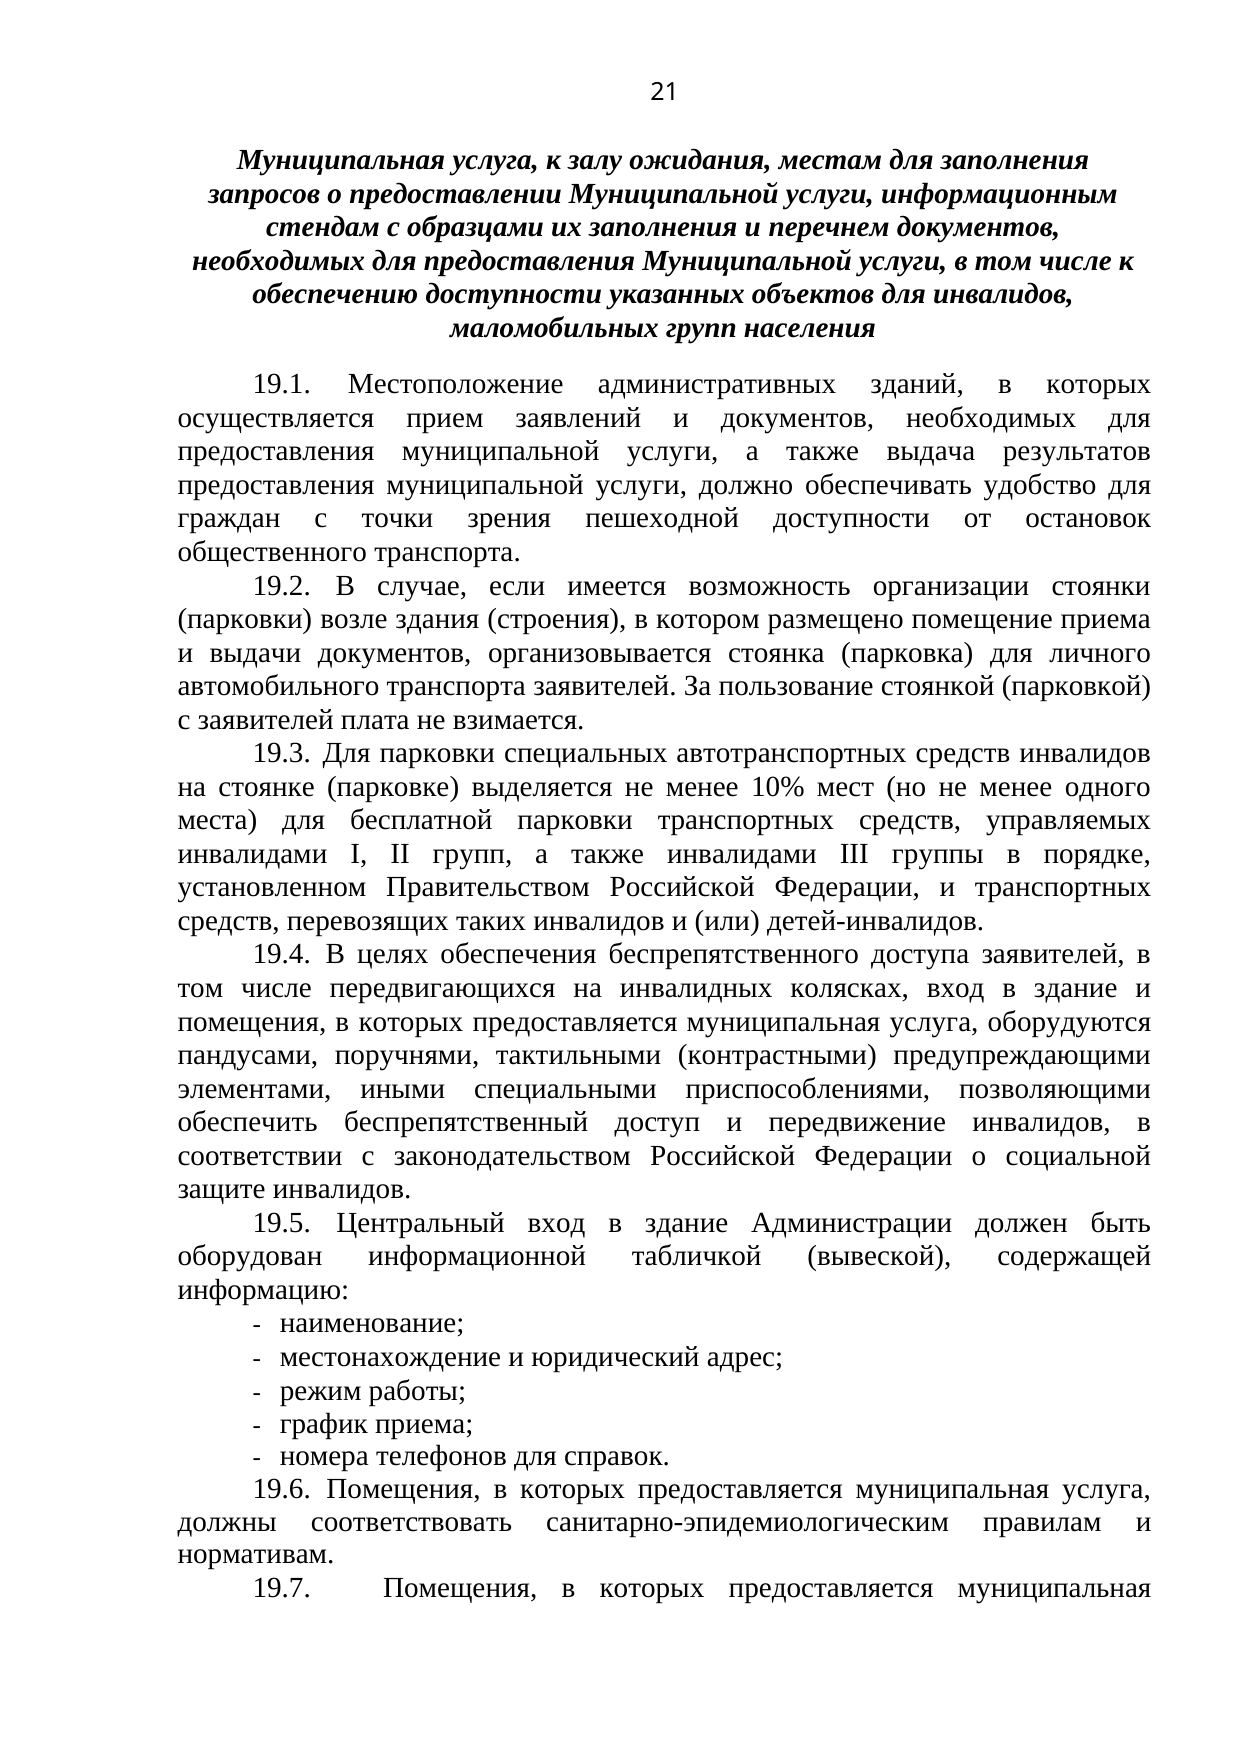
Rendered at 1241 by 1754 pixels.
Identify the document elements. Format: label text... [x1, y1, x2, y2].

list В случае, если имеется возможность организации стоянки (парковки) возле здания (строения), в котором размещено помещение приема и выдачи документов, организовывается стоянка (парковка) для личного автомобильного транспорта заявителей. За пользование стоянкой (парковкой) с заявителей плата не взимается. [177, 568, 1152, 735]
list график приема; [177, 1406, 1152, 1440]
list Центральный вход в здание Администрации должен быть оборудован информационной табличкой (вывеской), содержащей информацию: [177, 1205, 1152, 1306]
list Местоположение административных зданий, в которых осуществляется прием заявлений и документов, необходимых для предоставления муниципальной услуги, а также выдача результатов предоставления муниципальной услуги, должно обеспечивать удобство для граждан с точки зрения пешеходной доступности от остановок общественного транспорта. [177, 366, 1152, 568]
list номера телефонов для справок. [177, 1440, 1152, 1472]
list Для парковки специальных автотранспортных средств инвалидов на стоянке (парковке) выделяется не менее 10% мест (но не менее одного места) для бесплатной парковки транспортных средств, управляемых инвалидами I, II групп, а также инвалидами III группы в порядке, установленном Правительством Российской Федерации, и транспортных средств, перевозящих таких инвалидов и (или) детей-инвалидов. [177, 735, 1152, 937]
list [177, 1570, 1152, 1603]
list В целях обеспечения беспрепятственного доступа заявителей, в том числе передвигающихся на инвалидных колясках, вход в здание и помещения, в которых предоставляется муниципальная услуга, оборудуются пандусами, поручнями, тактильными (контрастными) предупреждающими элементами, иными специальными приспособлениями, позволяющими обеспечить беспрепятственный доступ и передвижение инвалидов, в соответствии с законодательством Российской Федерации о социальной защите инвалидов. [177, 937, 1152, 1205]
list Помещения, в которых предоставляется муниципальная услуга, должны соответствовать санитарно-эпидемиологическим правилам и нормативам. [177, 1472, 1152, 1570]
list местонахождение и юридический адрес; [177, 1339, 1152, 1373]
list наименование; [177, 1306, 1152, 1339]
list режим работы; [177, 1373, 1152, 1406]
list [177, 142, 1152, 343]
